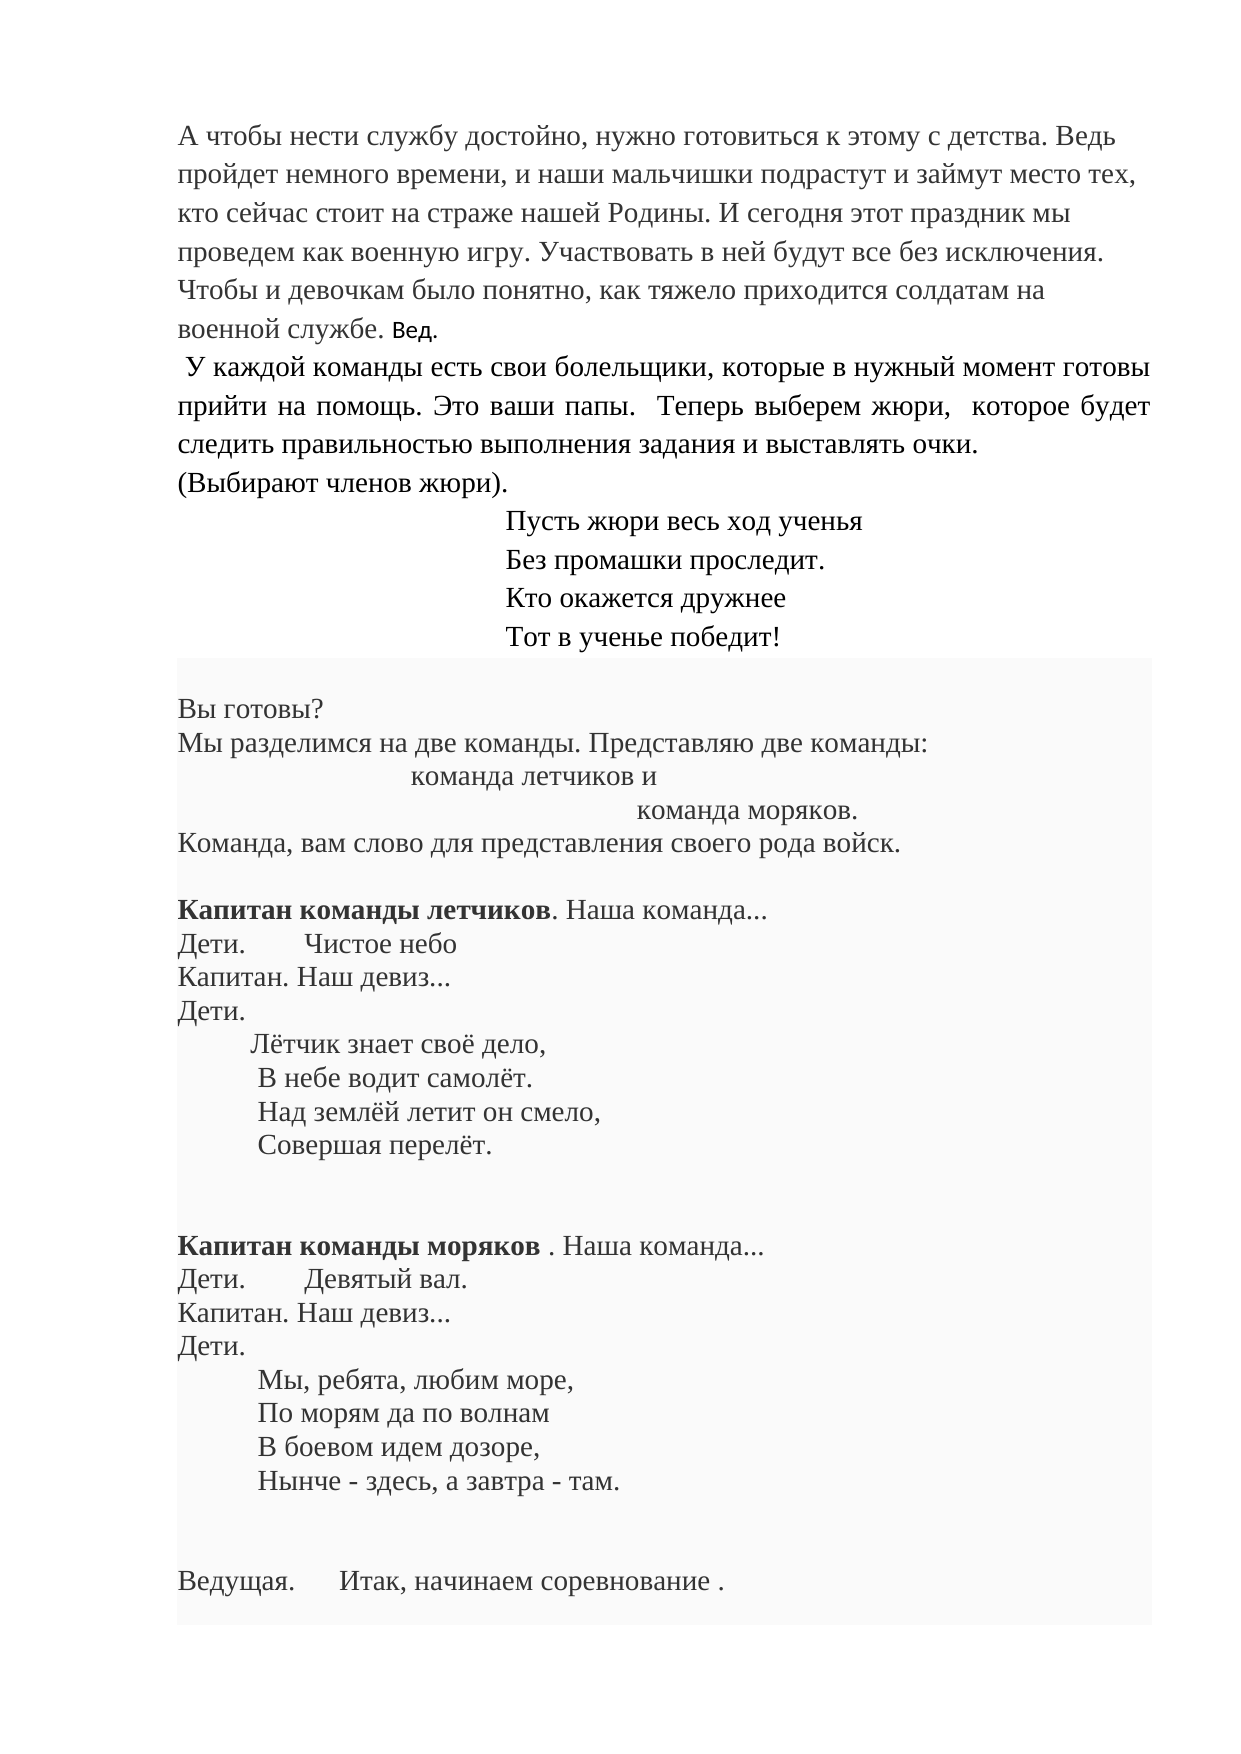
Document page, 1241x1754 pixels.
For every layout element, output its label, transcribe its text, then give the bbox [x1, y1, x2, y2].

text команда летчиков и [177, 758, 1152, 792]
text Тот в ученье победит! [177, 619, 1152, 653]
text Пусть жюри весь ход ученья [177, 503, 1152, 537]
text Вы готовы? Мы разделимся на две команды. Представляю две команды: [177, 658, 1152, 758]
text команда моряков. Команда, вам слово для представления своего рода войск. Капитан команды летчиков. Наша команда... Дети. Чистое небо Капитан. Наш девиз... Дети. Лётчик знает своё дело, В небе водит самолёт. Над землёй летит он смело, Совершая перелёт. Капитан команды моряков . Наша команда... Дети. Девятый вал. Капитан. Наш девиз... Дети. Мы, ребята, любим море, По морям да по волнам В боевом идем дозоре, Нынче - здесь, а завтра - там. Ведущая. Итак, начинаем соревнование . [177, 792, 1152, 1625]
text Без промашки проследит. [177, 542, 1152, 576]
text У каждой команды есть свои болельщики, которые в нужный момент готовы прийти на помощь. Это ваши папы. Теперь выберем жюри, которое будет следить правильностью выполнения задания и выставлять очки. [177, 349, 1152, 460]
text Кто окажется дружнее [177, 581, 1152, 614]
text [177, 118, 1152, 344]
text (Выбирают членов жюри). [177, 465, 1152, 498]
